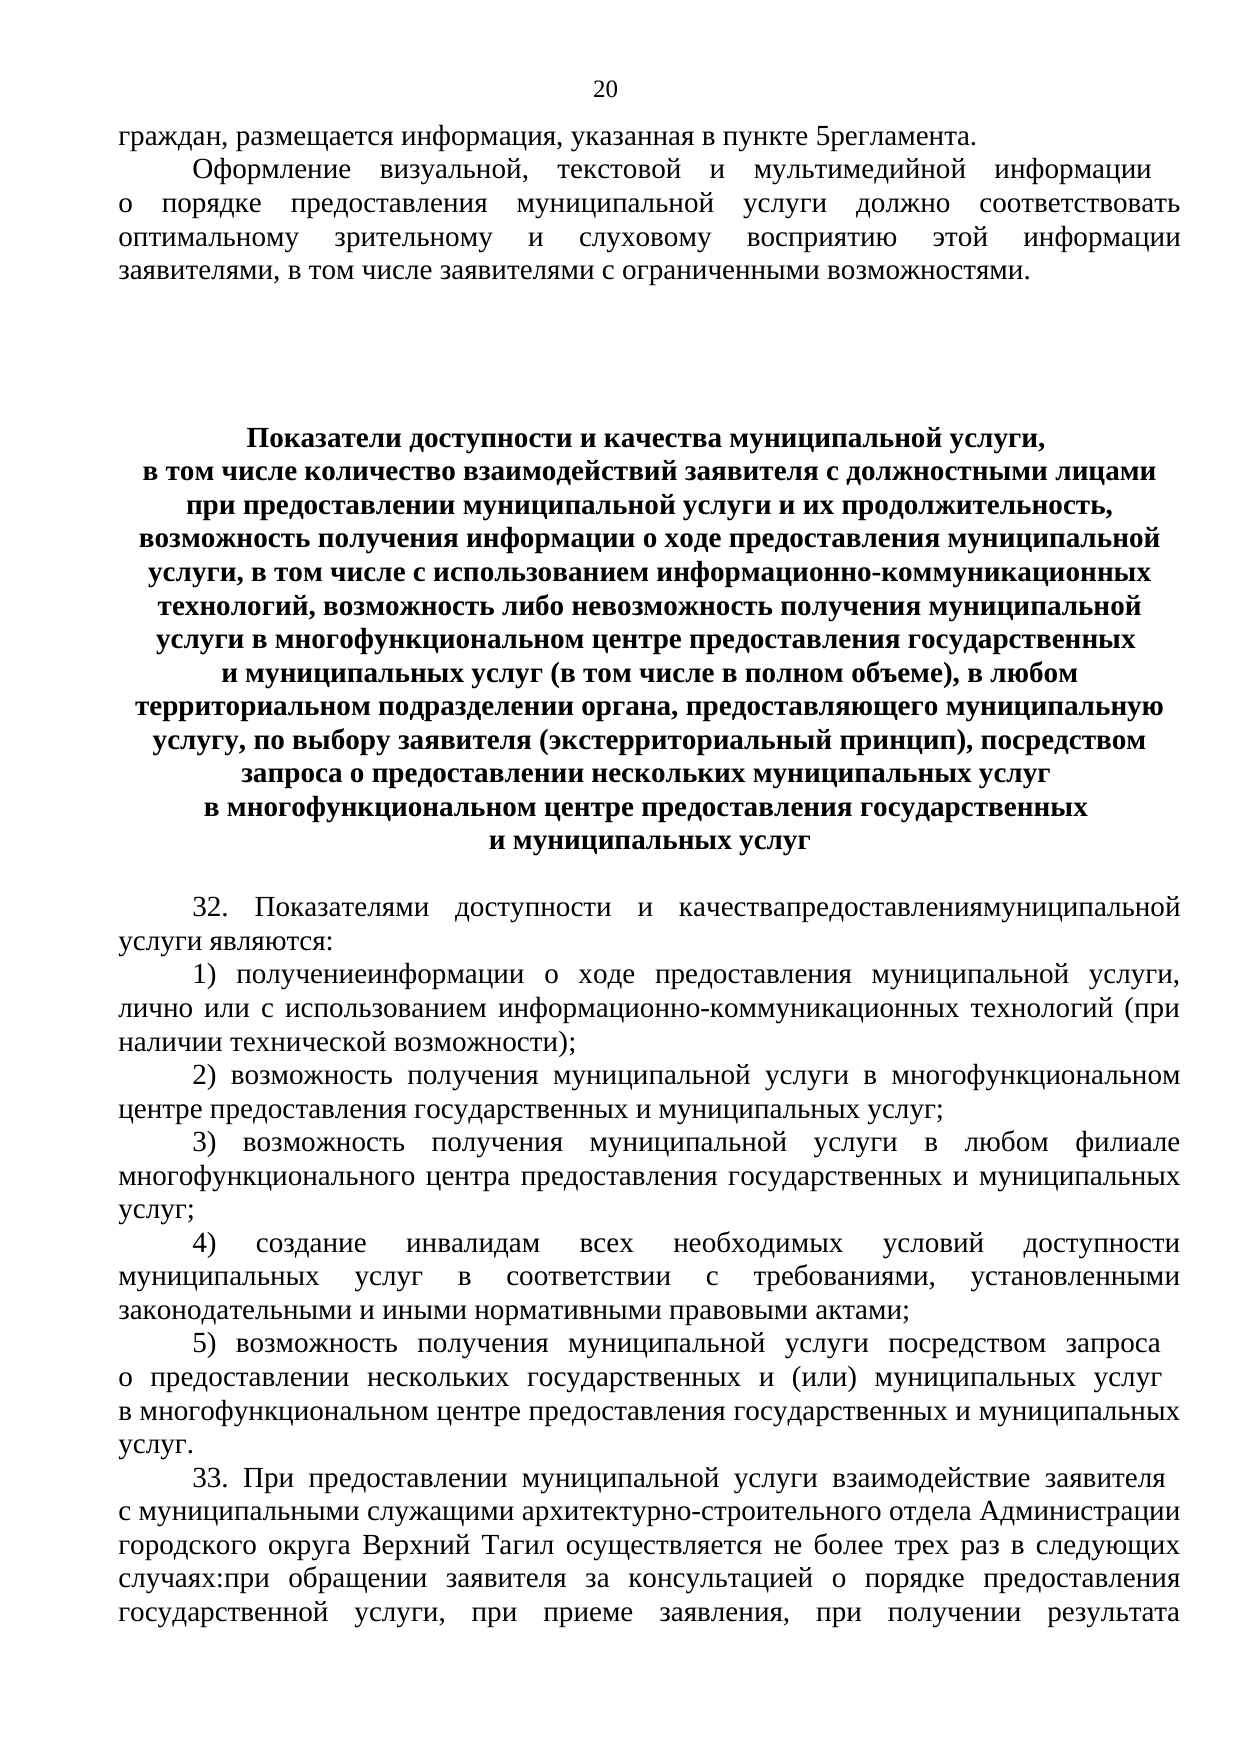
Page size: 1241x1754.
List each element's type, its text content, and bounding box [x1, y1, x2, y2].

text 5) возможность получения муниципальной услуги посредством запроса о предоставлении нескольких государственных и (или) муниципальных услуг в многофункциональном центре предоставления государственных и муниципальных услуг. [118, 1326, 1181, 1460]
text Показатели доступности и качества муниципальной услуги, в том числе количество взаимодействий заявителя с должностными лицами при предоставлении муниципальной услуги и их продолжительность, возможность получения информации о ходе предоставления муниципальной услуги, в том числе с использованием информационно-коммуникационных технологий, возможность либо невозможность получения муниципальной услуги в многофункциональном центре предоставления государственных и муниципальных услуг (в том числе в полном объеме), в любом территориальном подразделении органа, предоставляющего муниципальную услугу, по выбору заявителя (экстерриториальный принцип), посредством запроса о предоставлении нескольких муниципальных услуг в многофункциональном центре предоставления государственных и муниципальных услуг [118, 420, 1181, 856]
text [118, 118, 1181, 152]
text Оформление визуальной, текстовой и мультимедийной информации о порядке предоставления муниципальной услуги должно соответствовать оптимальному зрительному и слуховому восприятию этой информации заявителями, в том числе заявителями с ограниченными возможностями. [118, 152, 1181, 286]
text 1) получениеинформации о ходе предоставления муниципальной услуги, лично или с использованием информационно-коммуникационных технологий (при наличии технической возможности); [118, 957, 1181, 1057]
text 4) создание инвалидам всех необходимых условий доступности муниципальных услуг в соответствии с требованиями, установленными законодательными и иными нормативными правовыми актами; [118, 1225, 1181, 1326]
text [118, 1460, 1181, 1627]
list 2) возможность получения муниципальной услуги в многофункциональном центре предоставления государственных и муниципальных услуг; [118, 1057, 1181, 1124]
text 32. Показателями доступности и качествапредоставлениямуниципальной услуги являются: [118, 889, 1181, 957]
list 3) возможность получения муниципальной услуги в любом филиале многофункционального центра предоставления государственных и муниципальных услуг; [118, 1124, 1181, 1225]
